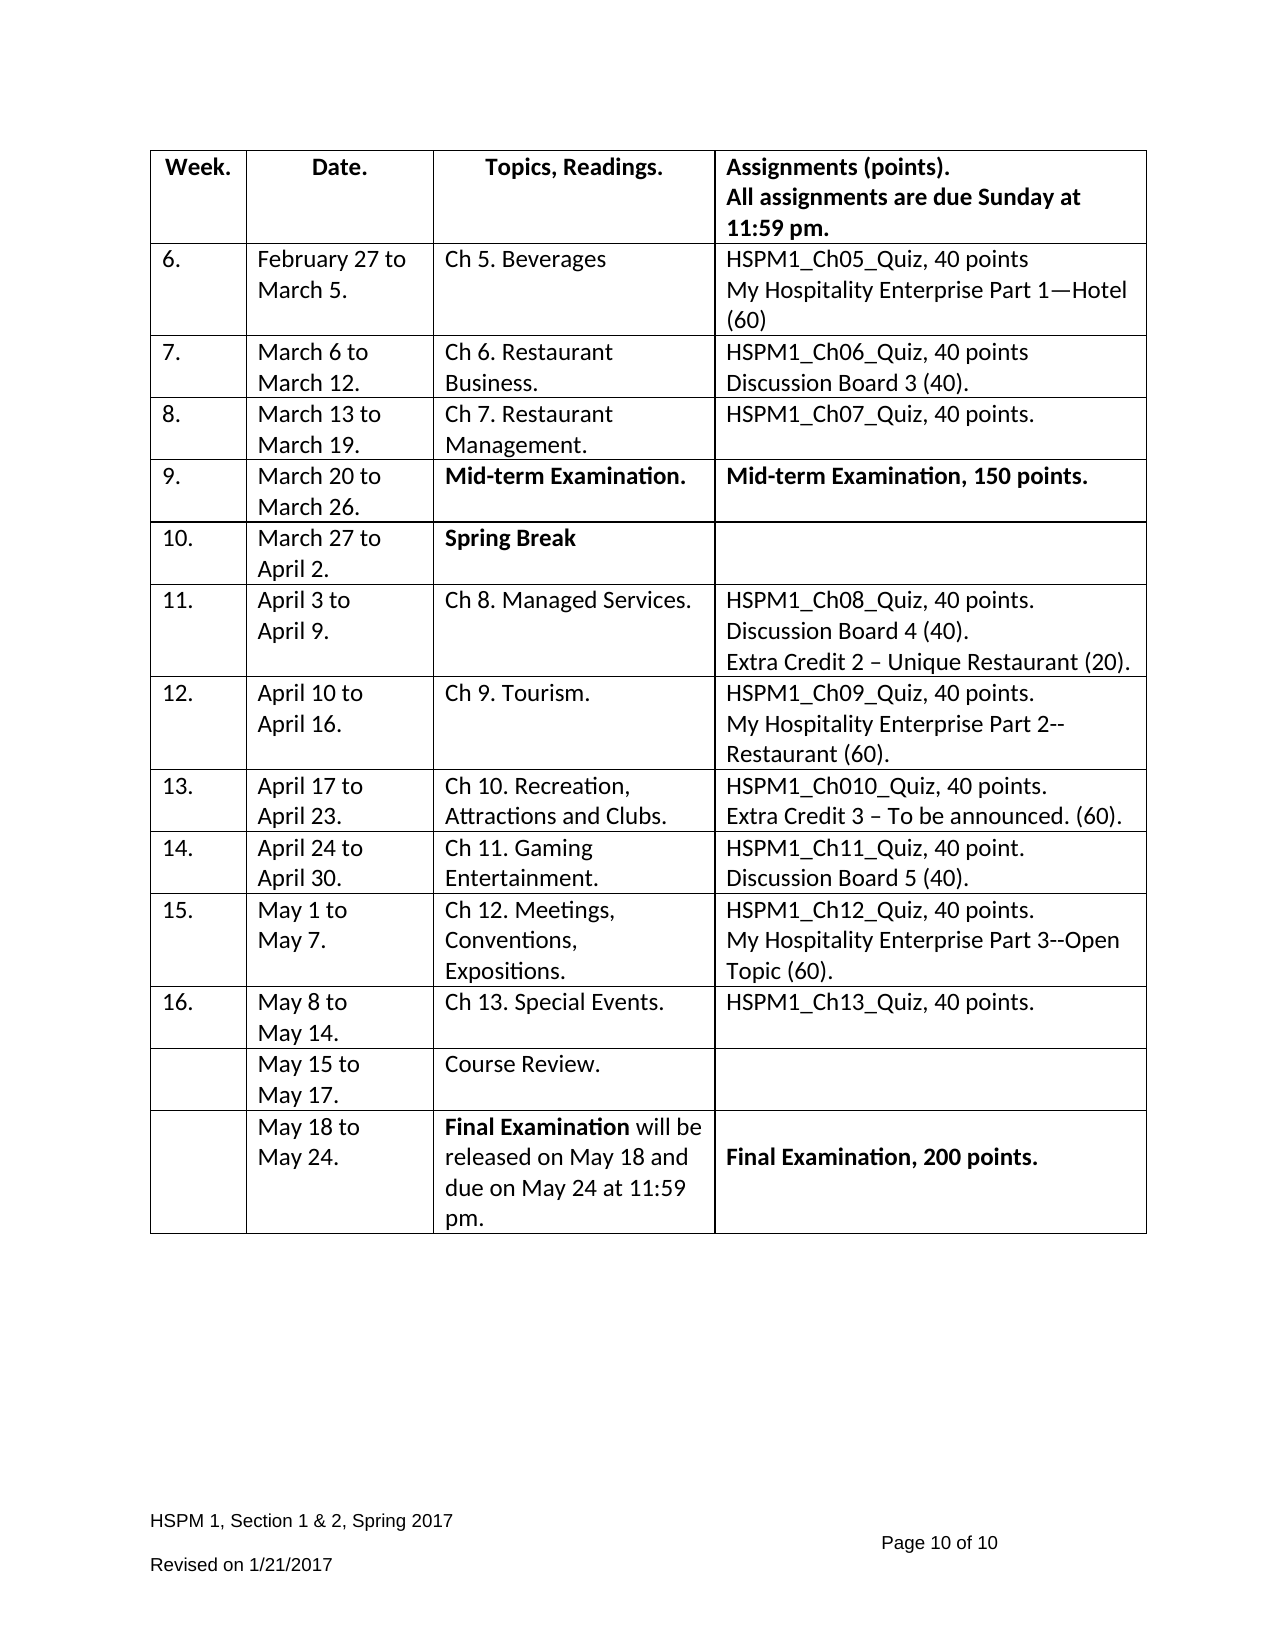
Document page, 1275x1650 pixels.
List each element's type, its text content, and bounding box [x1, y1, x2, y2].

table_cell [716, 1049, 1146, 1110]
table_cell Final Examination will be released on May 18 and due on May 24 at 11:59 pm. [434, 1111, 714, 1233]
table_cell Ch 11. Gaming Entertainment. [434, 832, 714, 893]
table_cell April 24 to April 30. [247, 832, 433, 893]
table_cell HSPM1_Ch08_Quiz, 40 points. Discussion Board 4 (40). Extra Credit 2 – Unique Restaurant (20). [716, 585, 1146, 676]
table_cell 10. [151, 523, 246, 583]
table_cell 8. [151, 398, 246, 459]
table_cell Ch 12. Meetings, Conventions, Expositions. [434, 894, 714, 986]
table_cell [151, 1111, 246, 1233]
table_cell Ch 8. Managed Services. [434, 585, 714, 676]
table_cell 16. [151, 987, 246, 1048]
table_cell [716, 523, 1146, 583]
table_cell March 13 to March 19. [247, 398, 433, 459]
table_cell April 17 to April 23. [247, 770, 433, 831]
table_cell May 15 to May 17. [247, 1049, 433, 1110]
table_cell 6. [151, 244, 246, 335]
table_cell Mid-term Examination. [434, 460, 714, 521]
table_cell April 10 to April 16. [247, 677, 433, 769]
table_cell February 27 to March 5. [247, 244, 433, 335]
table_cell 11. [151, 585, 246, 676]
table_cell Final Examination, 200 points. [716, 1111, 1146, 1233]
table_cell [151, 1049, 246, 1110]
table_cell May 18 to May 24. [247, 1111, 433, 1233]
table_cell 9. [151, 460, 246, 521]
table_cell Mid-term Examination, 150 points. [716, 460, 1146, 521]
table_cell March 20 to March 26. [247, 460, 433, 521]
table_cell HSPM1_Ch13_Quiz, 40 points. [716, 987, 1146, 1048]
table_cell HSPM1_Ch11_Quiz, 40 point. Discussion Board 5 (40). [716, 832, 1146, 893]
table_cell 7. [151, 336, 246, 397]
table_cell March 27 to April 2. [247, 523, 433, 583]
table_cell 12. [151, 677, 246, 769]
table_cell HSPM1_Ch09_Quiz, 40 points. My Hospitality Enterprise Part 2--Restaurant (60). [716, 677, 1146, 769]
table_cell 13. [151, 770, 246, 831]
table_header Assignments (points). All assignments are due Sunday at 11:59 pm. [716, 151, 1146, 243]
table_cell Ch 6. Restaurant Business. [434, 336, 714, 397]
table_cell HSPM1_Ch010_Quiz, 40 points. Extra Credit 3 – To be announced. (60). [716, 770, 1146, 831]
table_header Topics, Readings. [434, 151, 714, 243]
table_cell May 1 to May 7. [247, 894, 433, 986]
table_cell May 8 to May 14. [247, 987, 433, 1048]
table_cell Ch 7. Restaurant Management. [434, 398, 714, 459]
table_cell March 6 to March 12. [247, 336, 433, 397]
table_cell Spring Break [434, 523, 714, 583]
table_cell HSPM1_Ch07_Quiz, 40 points. [716, 398, 1146, 459]
table_cell HSPM1_Ch12_Quiz, 40 points. My Hospitality Enterprise Part 3--Open Topic (60). [716, 894, 1146, 986]
table_cell 15. [151, 894, 246, 986]
table_cell Course Review. [434, 1049, 714, 1110]
table_cell Ch 10. Recreation, Attractions and Clubs. [434, 770, 714, 831]
table_header Week. [151, 151, 246, 243]
table_cell Ch 5. Beverages [434, 244, 714, 335]
table_header Date. [247, 151, 433, 243]
table_cell Ch 13. Special Events. [434, 987, 714, 1048]
table_cell Ch 9. Tourism. [434, 677, 714, 769]
table_cell April 3 to April 9. [247, 585, 433, 676]
table_cell HSPM1_Ch06_Quiz, 40 points Discussion Board 3 (40). [716, 336, 1146, 397]
table_cell HSPM1_Ch05_Quiz, 40 points My Hospitality Enterprise Part 1—Hotel (60) [716, 244, 1146, 335]
table_cell 14. [151, 832, 246, 893]
